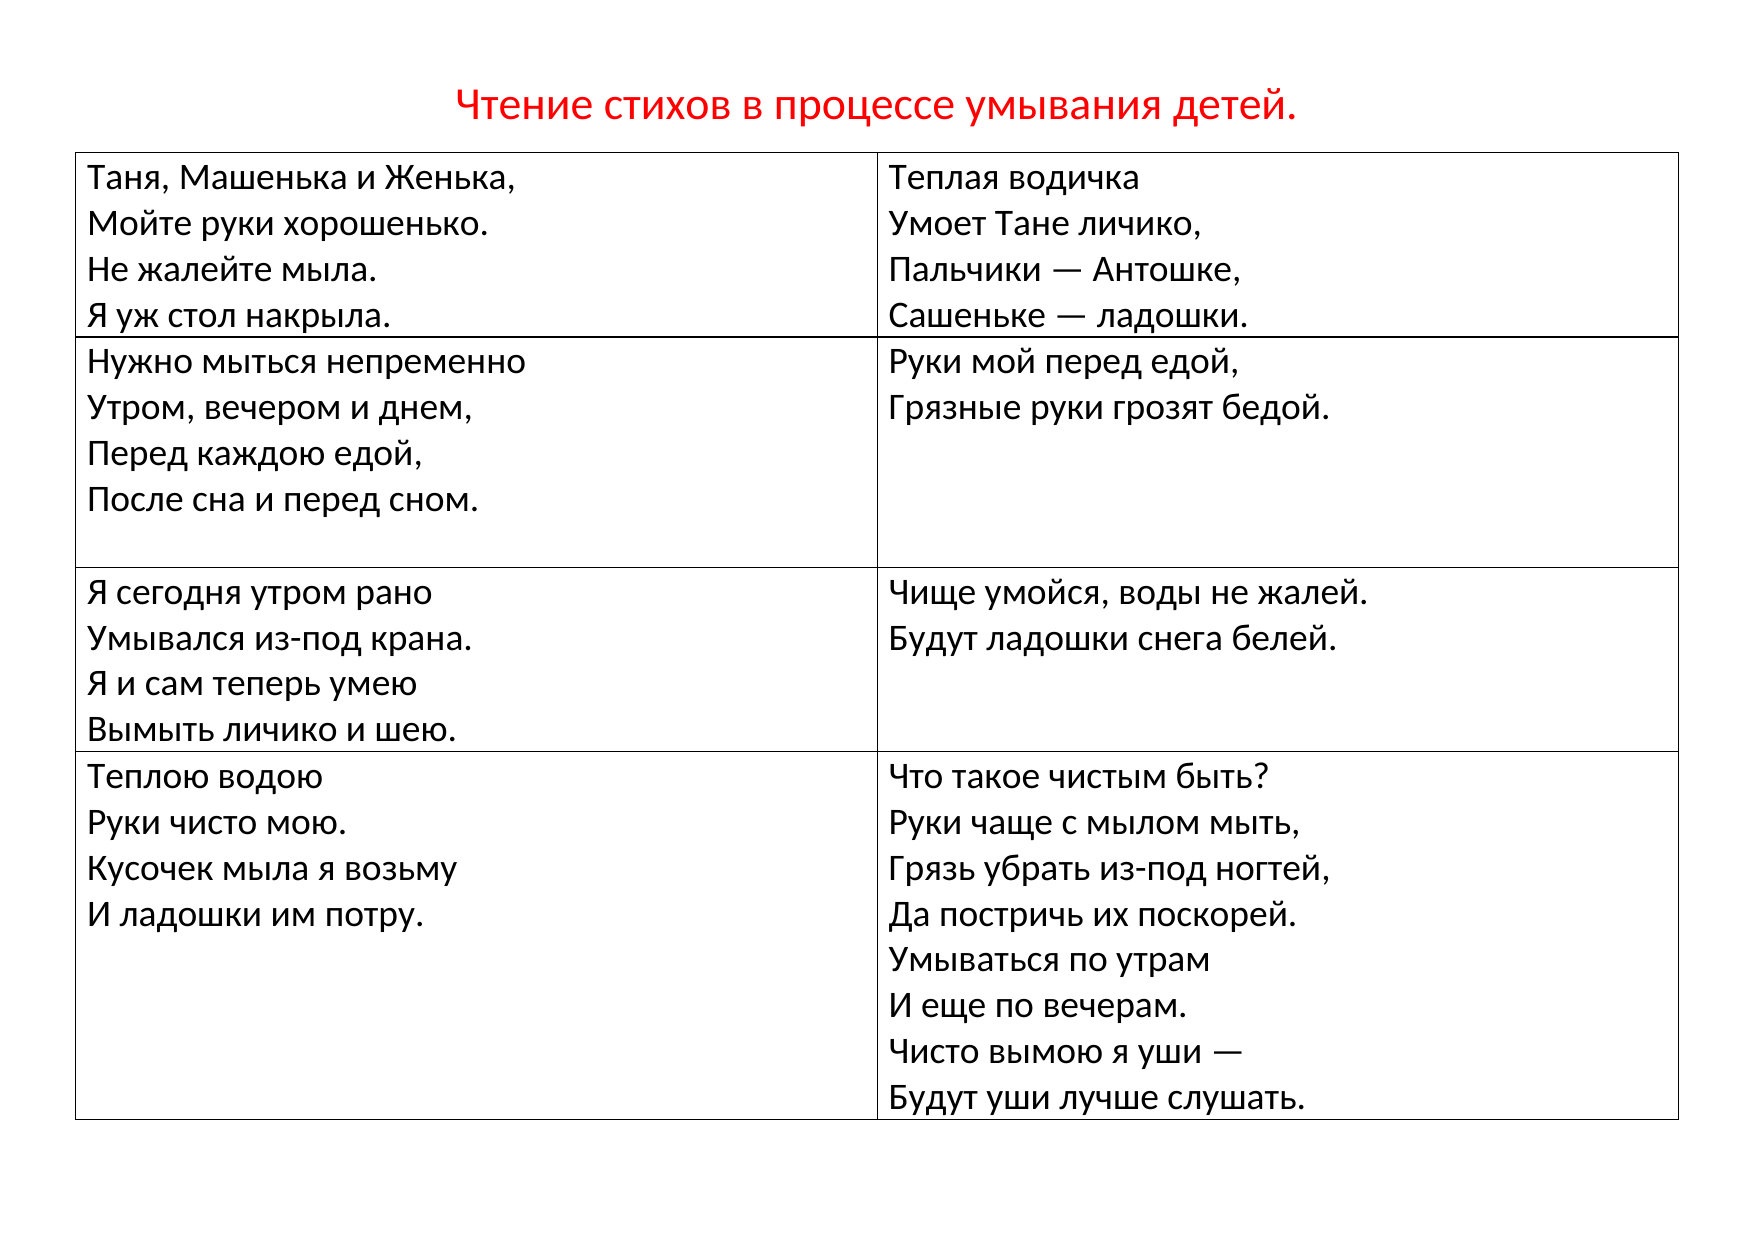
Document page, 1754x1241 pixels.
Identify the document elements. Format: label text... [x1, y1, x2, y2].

table_cell Нужно мыться непременно Утром, вечером и днем, Перед каждою едой, После сна и перед сном. [76, 338, 877, 567]
table_cell Я сегодня утром рано Умывался из-под крана. Я и сам теперь умею Вымыть личико и шею. [76, 568, 877, 751]
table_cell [878, 752, 1678, 1119]
text Чтение стихов в процессе умывания детей. [75, 75, 1679, 131]
table_cell Руки мой перед едой, Грязные руки грозят бедой. [878, 338, 1678, 567]
table_cell Чище умойся, воды не жалей. Будут ладошки снега белей. [878, 568, 1678, 751]
table_header Таня, Машенька и Женька, Мойте руки хорошенько. Не жалейте мыла. Я уж стол накрыла. [76, 153, 877, 336]
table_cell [76, 752, 877, 1119]
table_header Теплая водичка Умоет Тане личико, Пальчики — Антошке, Сашеньке — ладошки. [878, 153, 1678, 336]
